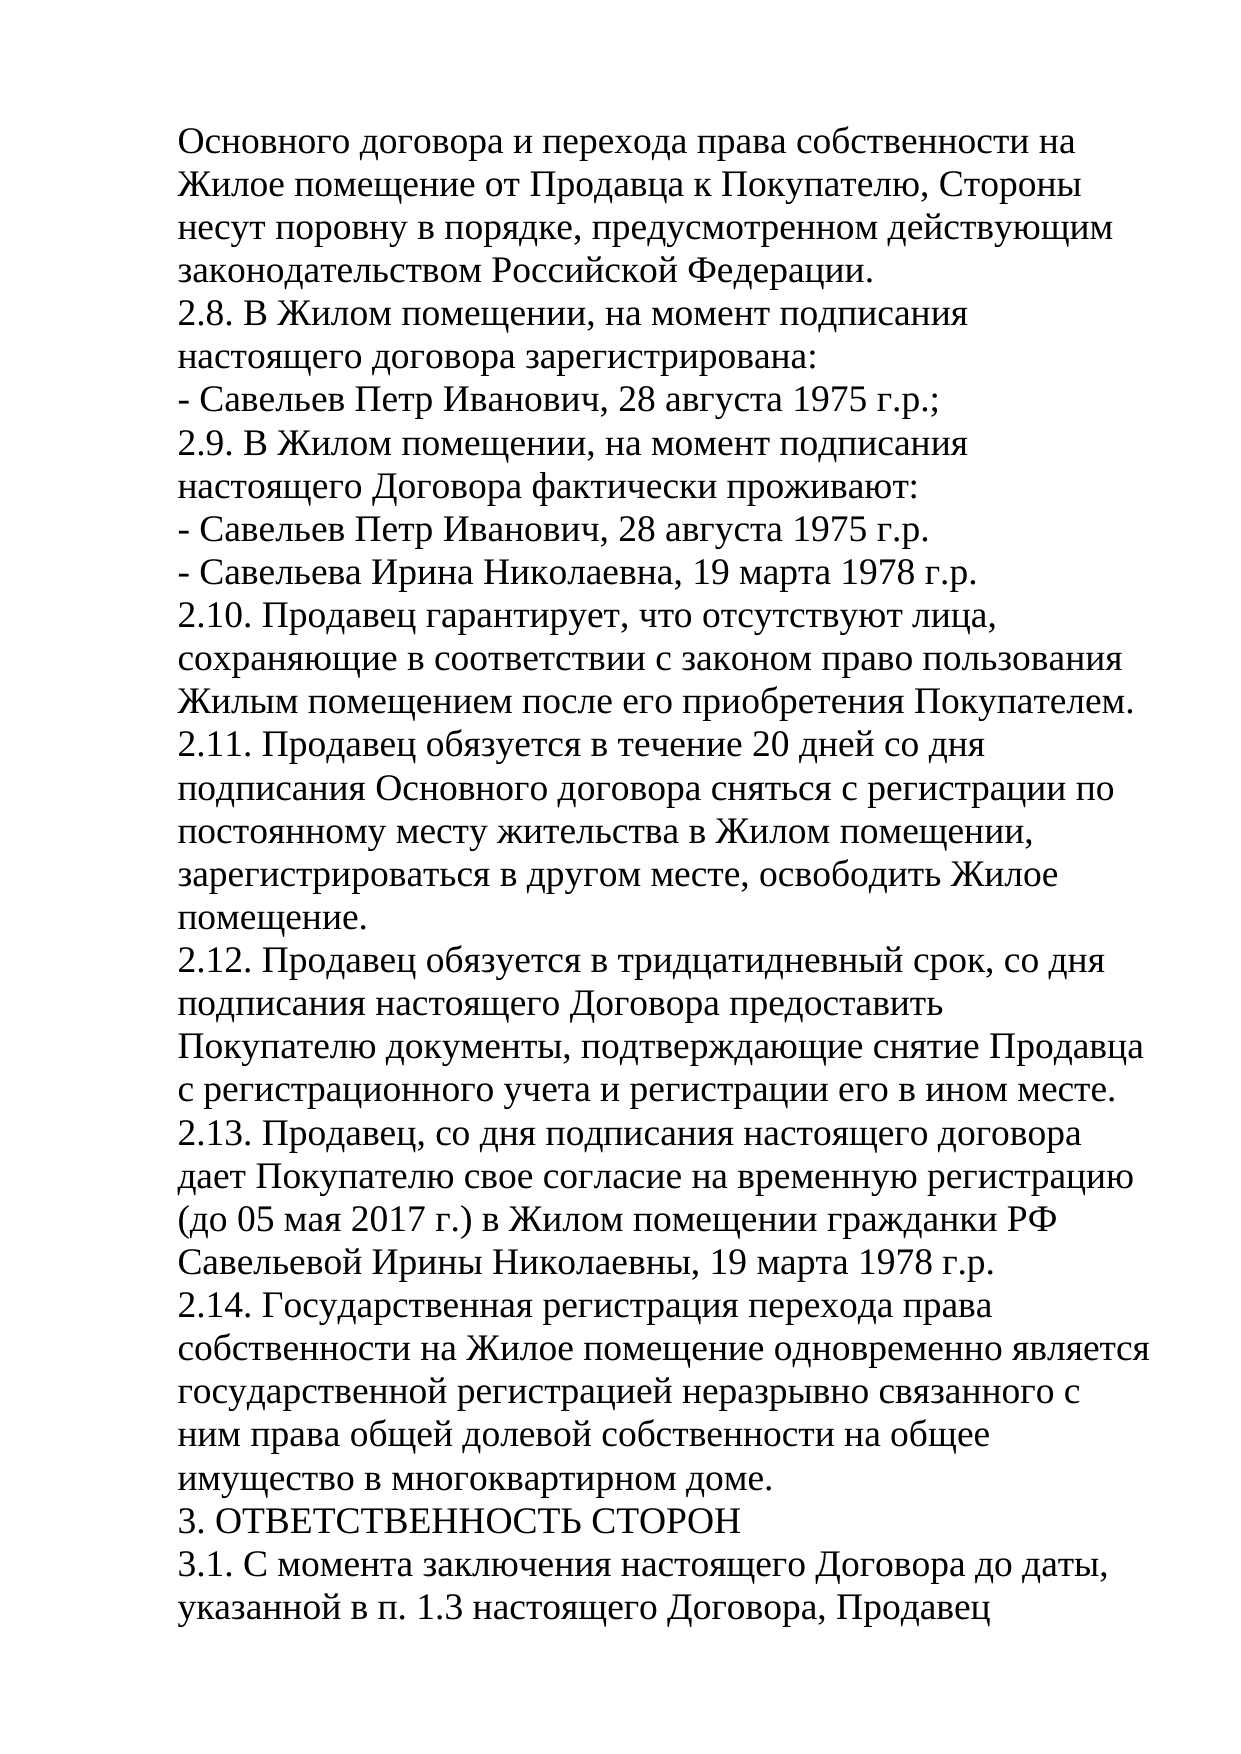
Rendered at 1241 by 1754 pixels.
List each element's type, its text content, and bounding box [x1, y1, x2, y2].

text 3. ОТВЕТСТВЕННОСТЬ СТОРОН [177, 1498, 1152, 1541]
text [177, 1541, 1152, 1627]
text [177, 118, 1152, 1498]
